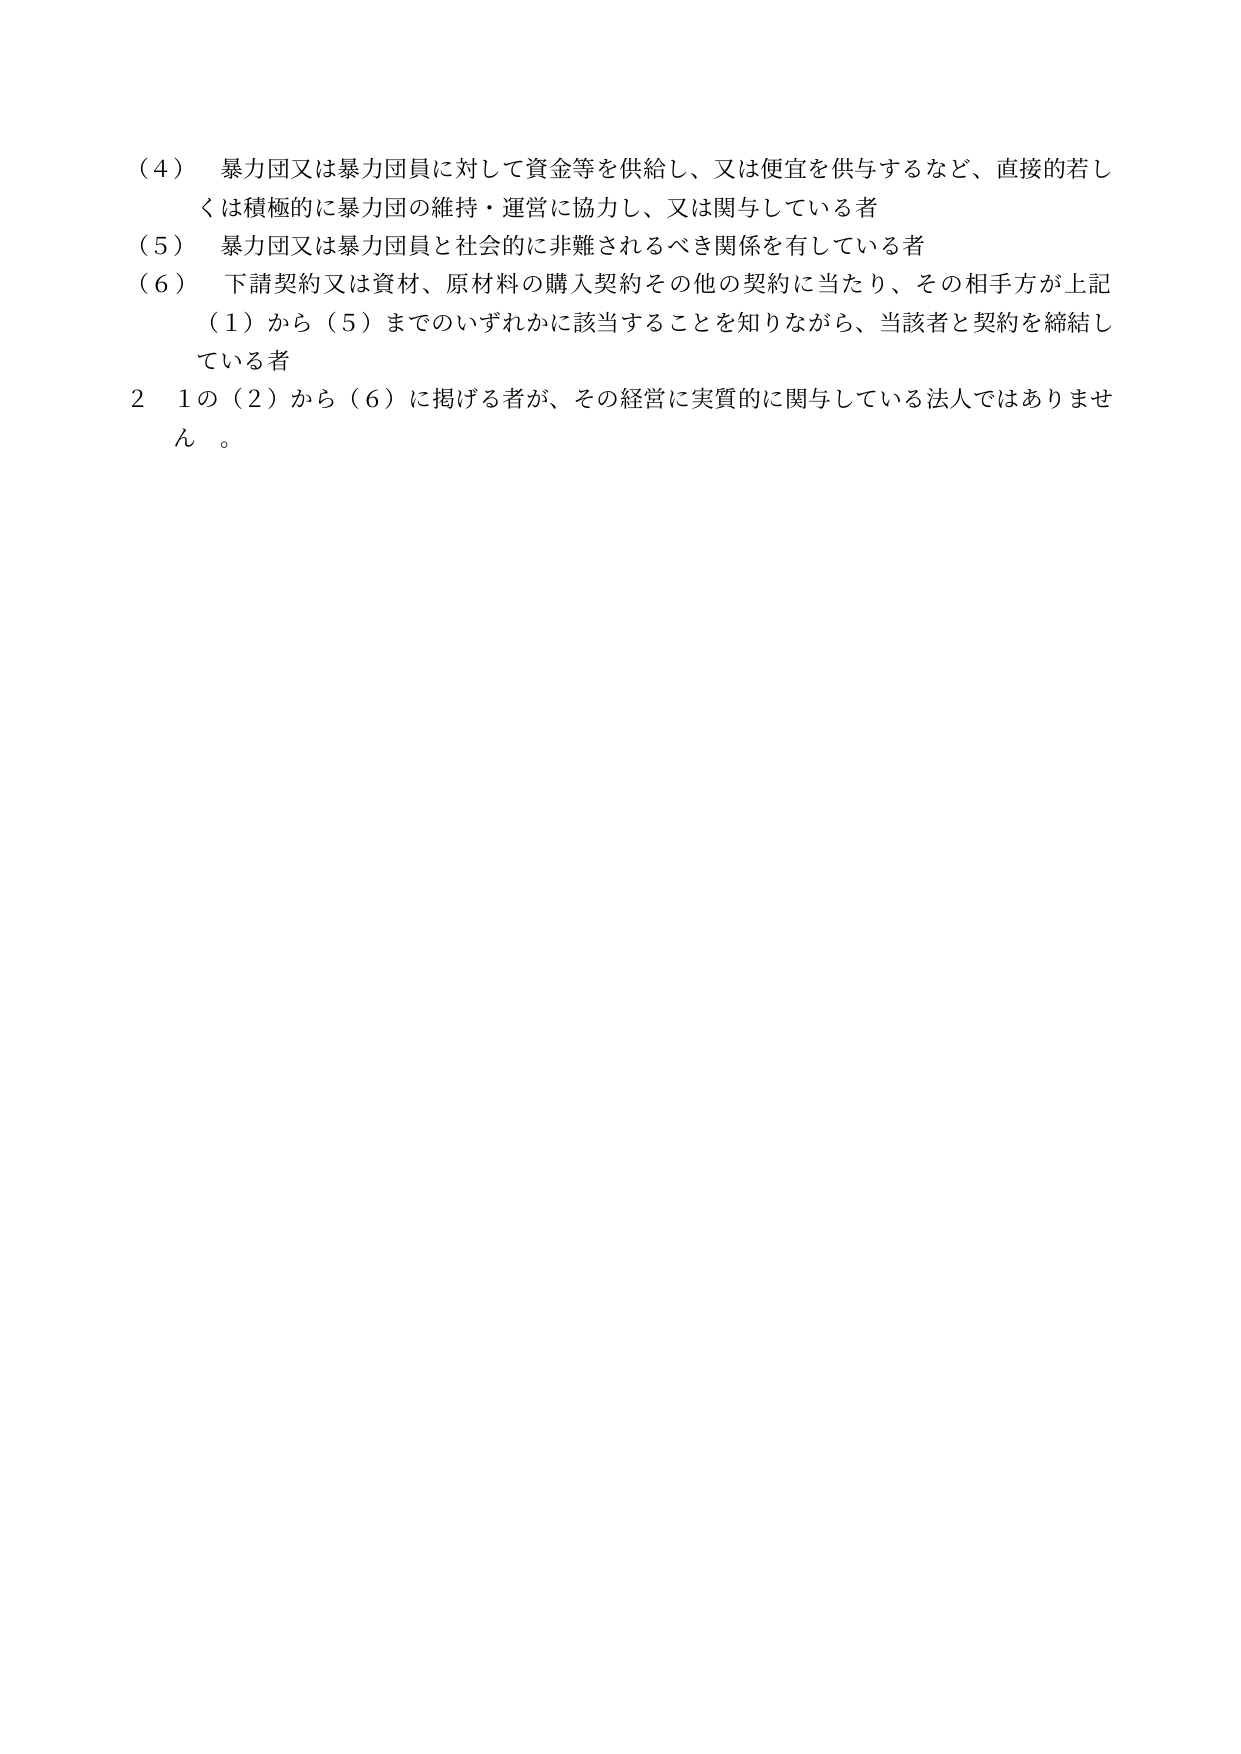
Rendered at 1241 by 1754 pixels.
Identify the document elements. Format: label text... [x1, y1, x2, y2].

text （５） 暴力団又は暴力団員と社会的に非難されるべき関係を有している者 [126, 225, 1114, 264]
text （６） 下請契約又は資材、原材料の購入契約その他の契約に当たり、その相手方が上記（１）から（５）までのいずれかに該当することを知りながら、当該者と契約を締結している者 [126, 264, 1114, 379]
text ２ １の（２）から（６）に掲げる者が、その経営に実質的に関与している法人ではありません。 [126, 379, 1114, 455]
text （４） 暴力団又は暴力団員に対して資金等を供給し、又は便宜を供与するなど、直接的若しくは積極的に暴力団の維持・運営に協力し、又は関与している者 [126, 149, 1114, 225]
